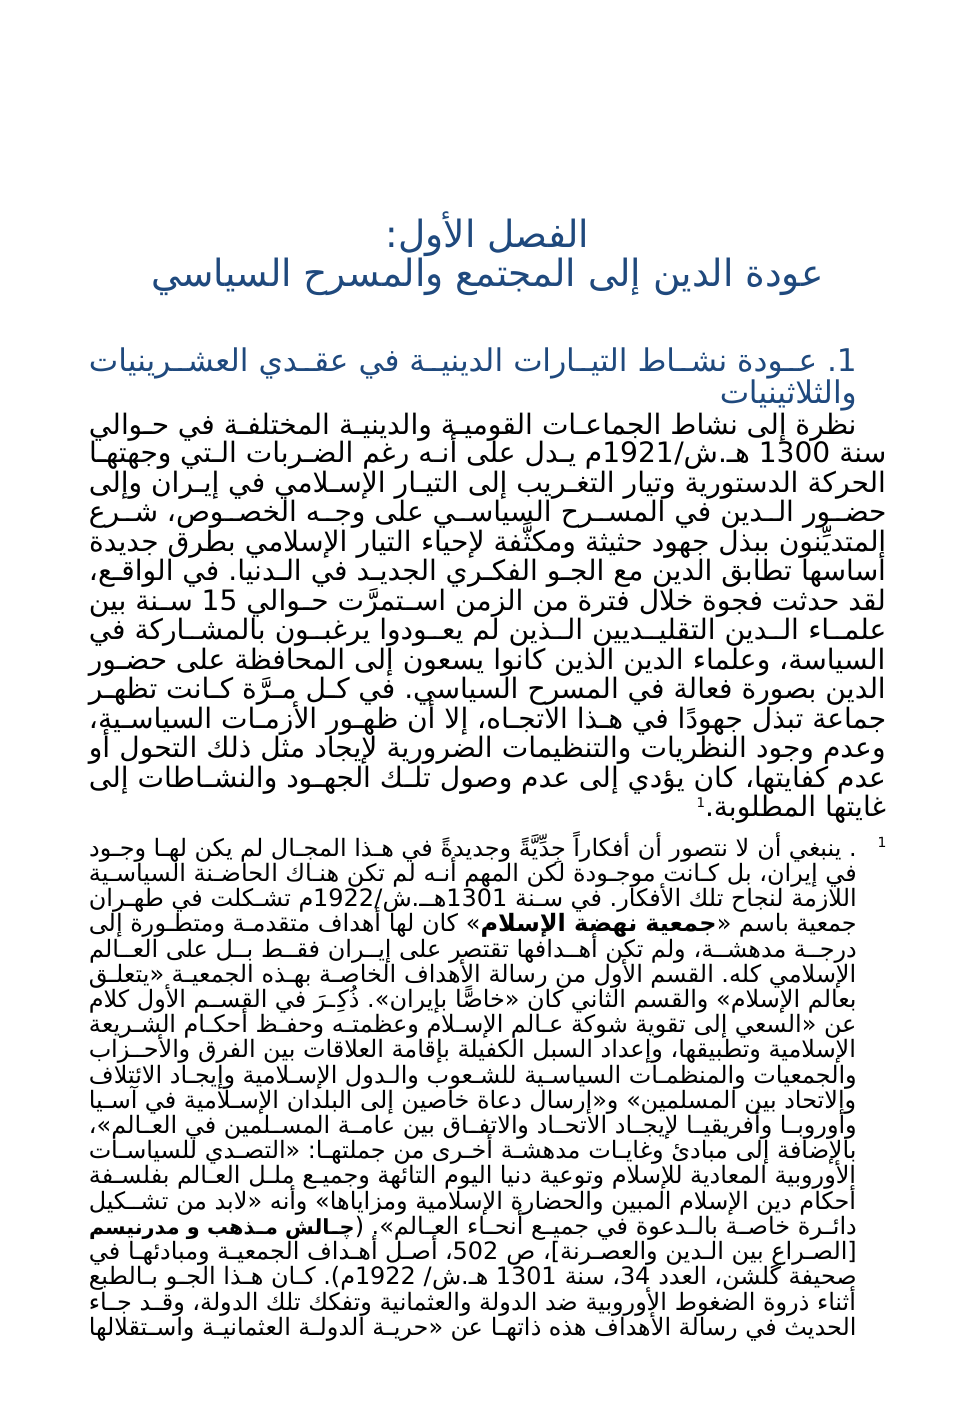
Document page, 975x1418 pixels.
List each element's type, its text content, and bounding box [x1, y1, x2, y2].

text نظرة إلى نشاط الجماعات القومية والدينية المختلفة في حوالي سنة 1300 هـ.ش/1921م يدل على أنه رغم الضربات التي وجهتها الحركة الدستورية وتيار التغريب إلى التيار الإسلامي في إيران وإلى حضور الدين في المسرح السياسي على وجه الخصوص، شرع المتديِّنون ببذل جهود حثيثة ومكثَّفة لإحياء التيار الإسلامي بطرق جديدة أساسها تطابق الدين مع الجو الفكري الجديد في الدنيا. في الواقع، لقد حدثت فجوة خلال فترة من الزمن استمرَّت حوالي 15 سنة بين علماء الدين التقليديين الذين لم يعودوا يرغبون بالمشاركة في السياسة، وعلماء الدين الذين كانوا يسعون إلى المحافظة على حضور الدين بصورة فعالة في المسرح السياسي. في كل مرَّة كانت تظهر جماعة تبذل جهودًا في هذا الاتجاه، إلا أن ظهور الأزمات السياسية، وعدم وجود النظريات والتنظيمات الضرورية لإيجاد مثل ذلك التحول أو عدم كفايتها، كان يؤدي إلى عدم وصول تلك الجهود والنشاطات إلى غايتها المطلوبة. [89, 411, 886, 823]
text 1. عودة نشاط التيارات الدينية في عقدي العشرينيات والثلاثينيات [89, 345, 857, 411]
text الفصل الأول: عودة الدين إلى المجتمع والمسرح السياسي [89, 216, 886, 295]
